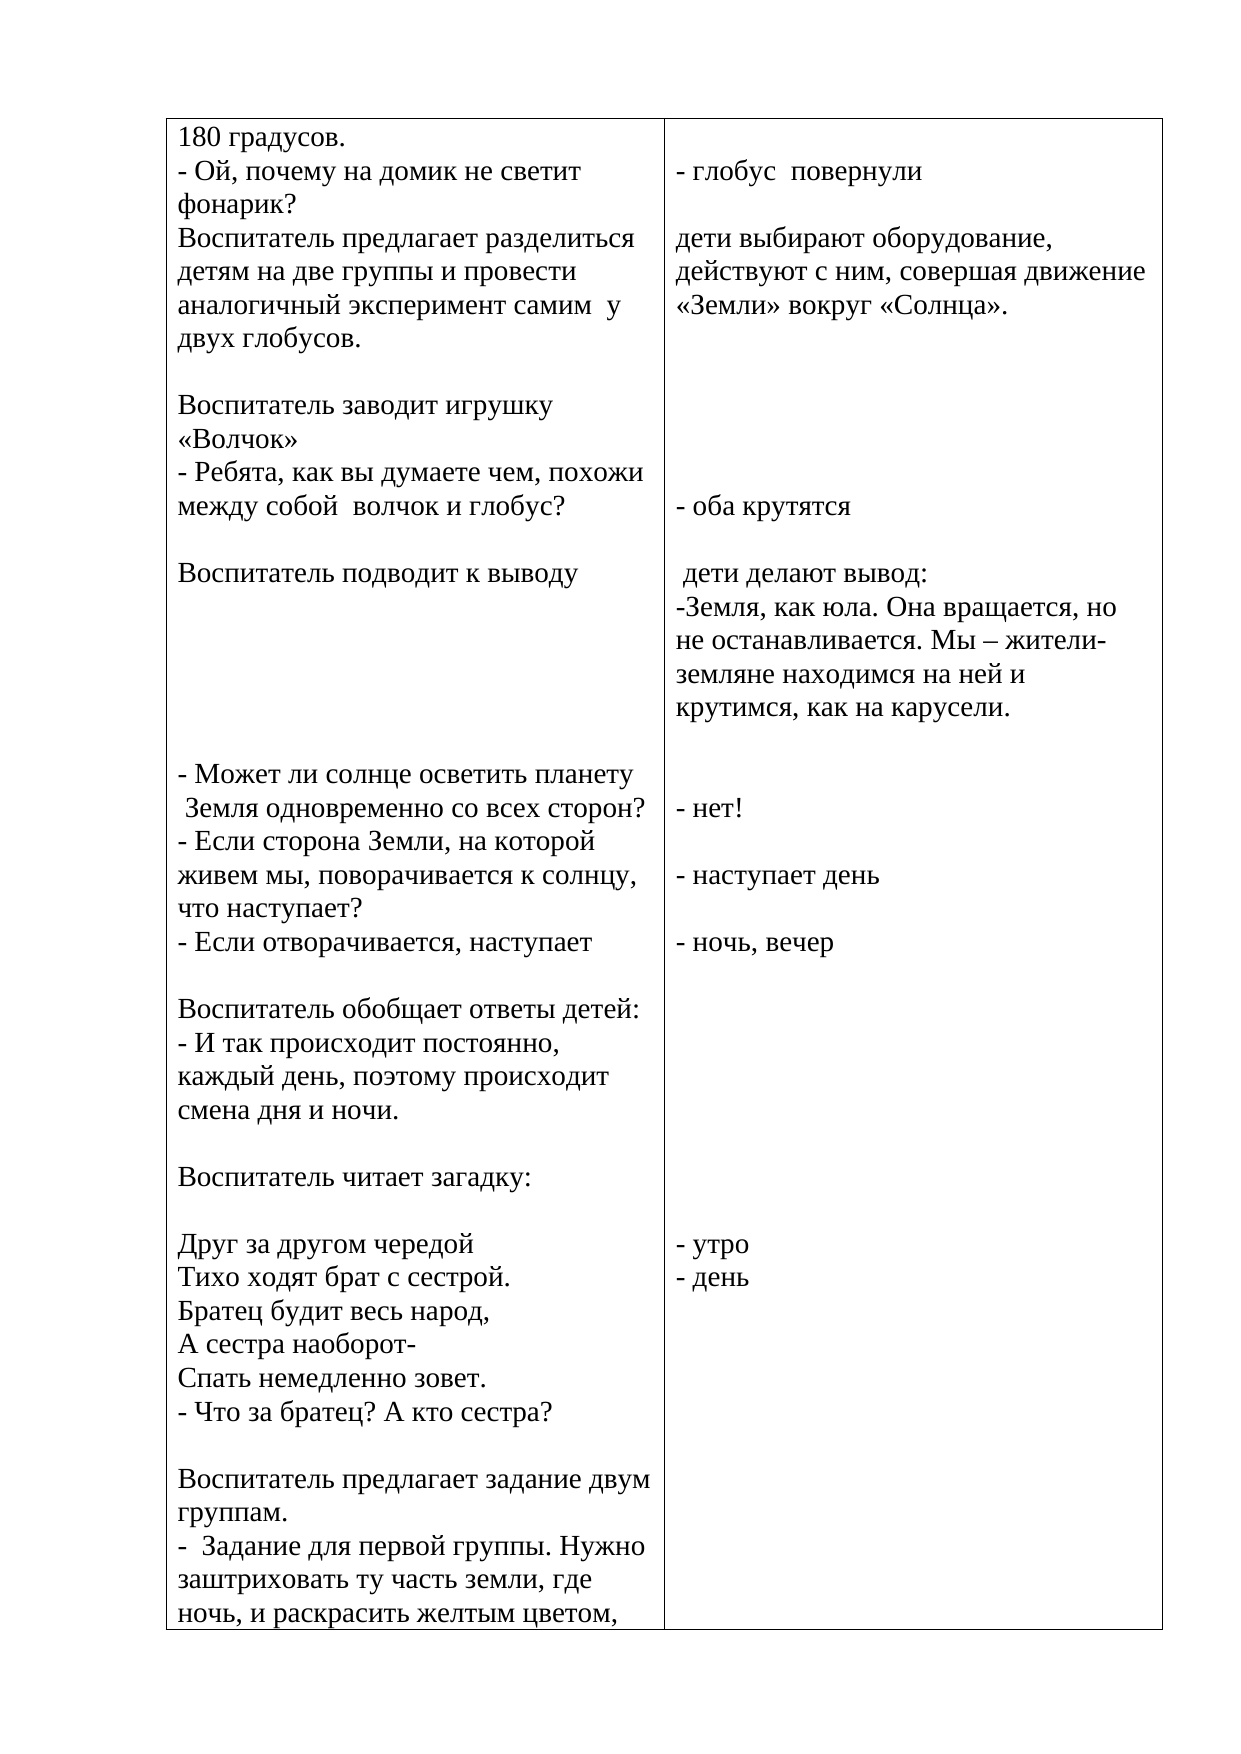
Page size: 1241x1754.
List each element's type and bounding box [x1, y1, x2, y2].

table_header [167, 119, 664, 1628]
table_header [665, 119, 1162, 1628]
